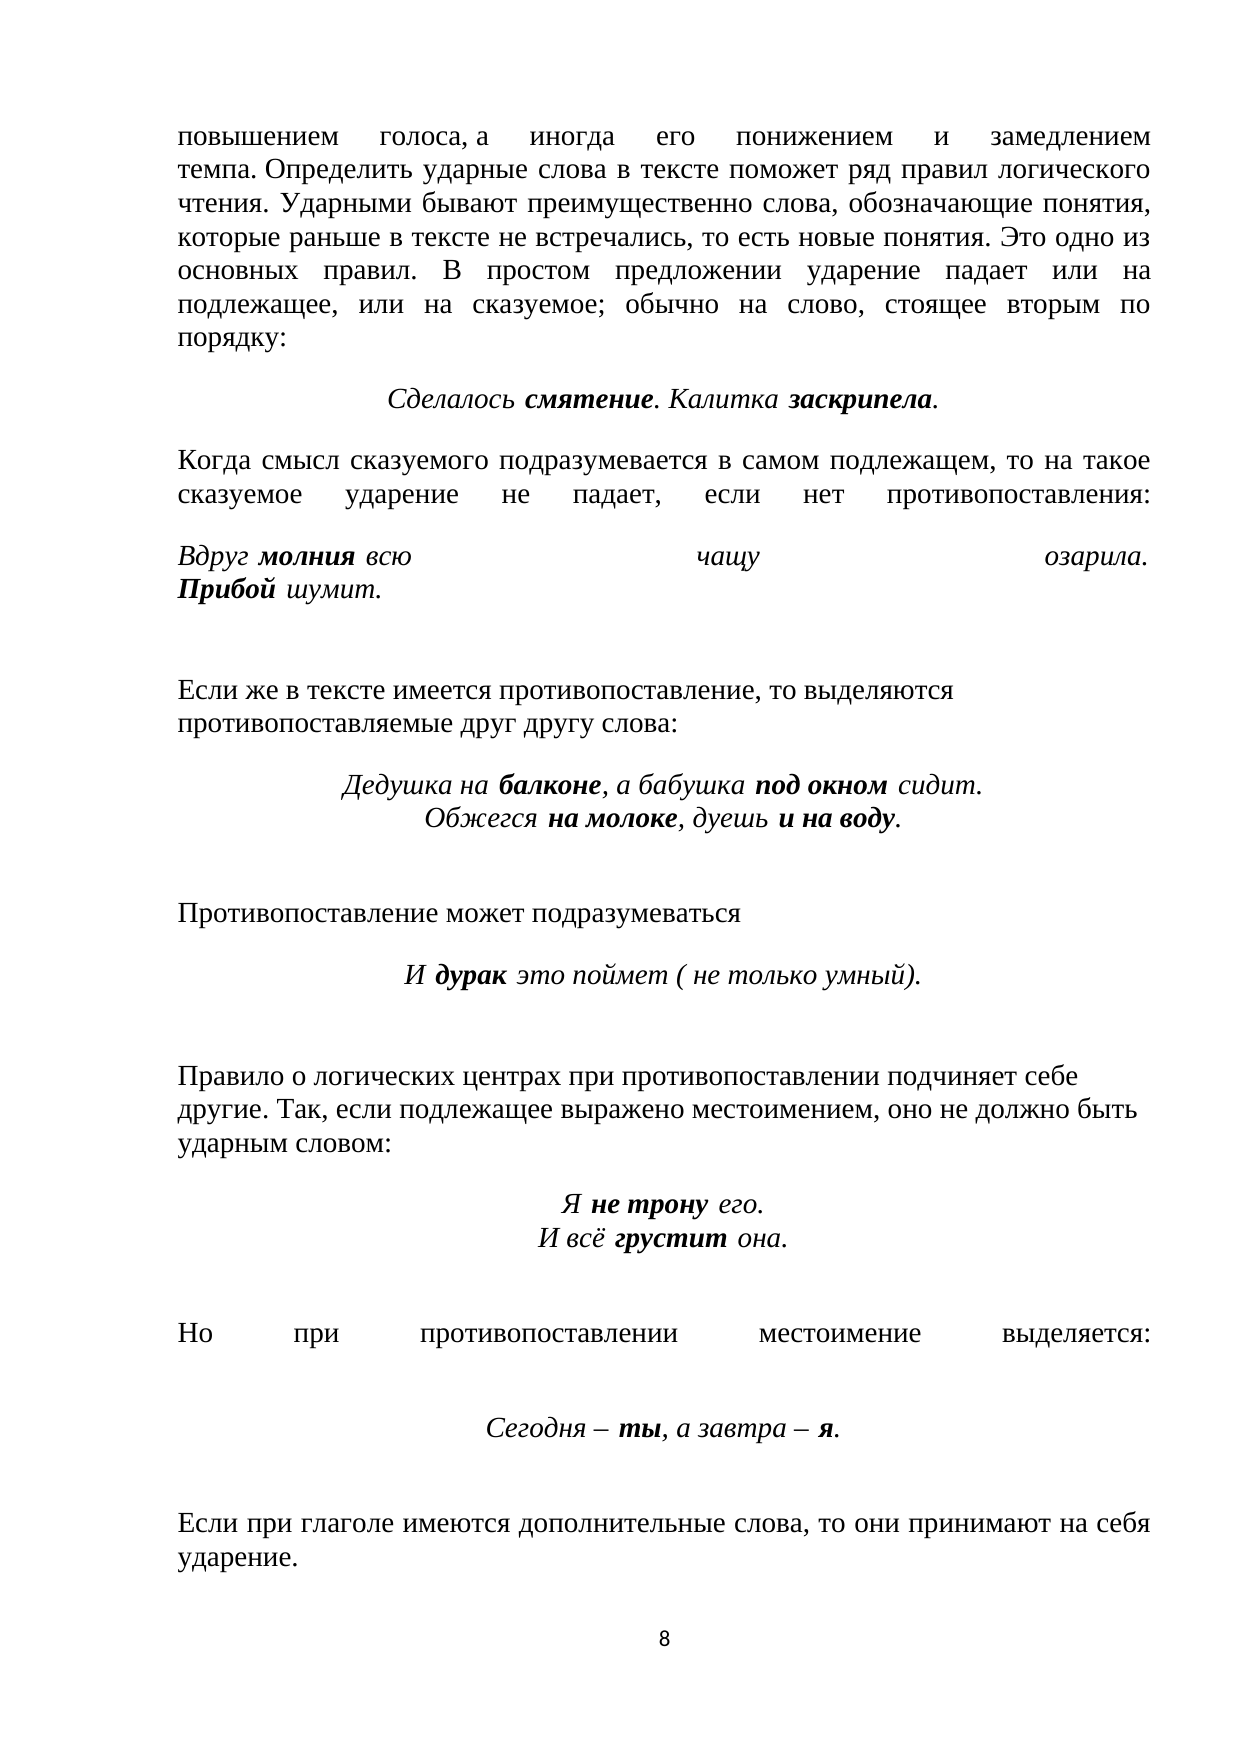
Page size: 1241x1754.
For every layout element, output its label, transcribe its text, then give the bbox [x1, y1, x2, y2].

text Вдруг молния всю чащу озарила. Прибой шумит. [177, 538, 1152, 605]
text И дурак это поймет ( не только умный). [177, 957, 1152, 991]
text Противопоставление может подразумеваться [177, 862, 1152, 957]
text Если же в тексте имеется противопоставление, то выделяются противопоставляемые друг другу слова: [177, 605, 1152, 767]
text Я не трону его. И всё грустит она. [177, 1186, 1152, 1281]
text Правило о логических центрах при противопоставлении подчиняет себе другие. Так, если подлежащее выражено местоимением, оно не должно быть ударным словом: [177, 991, 1152, 1186]
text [177, 118, 1152, 381]
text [177, 1472, 1152, 1572]
text Сегодня – ты, а завтра – я. [177, 1377, 1152, 1472]
text Дедушка на балконе, а бабушка под окном сидит. Обжегся на молоке, дуешь и на воду. [177, 767, 1152, 862]
text Но при противопоставлении местоимение выделяется: [177, 1281, 1152, 1377]
text Сделалось смятение. Калитка заскрипела. [177, 381, 1152, 442]
text Когда смысл сказуемого подразумевается в самом подлежащем, то на такое сказуемое ударение не падает, если нет противопоставления: [177, 442, 1152, 538]
